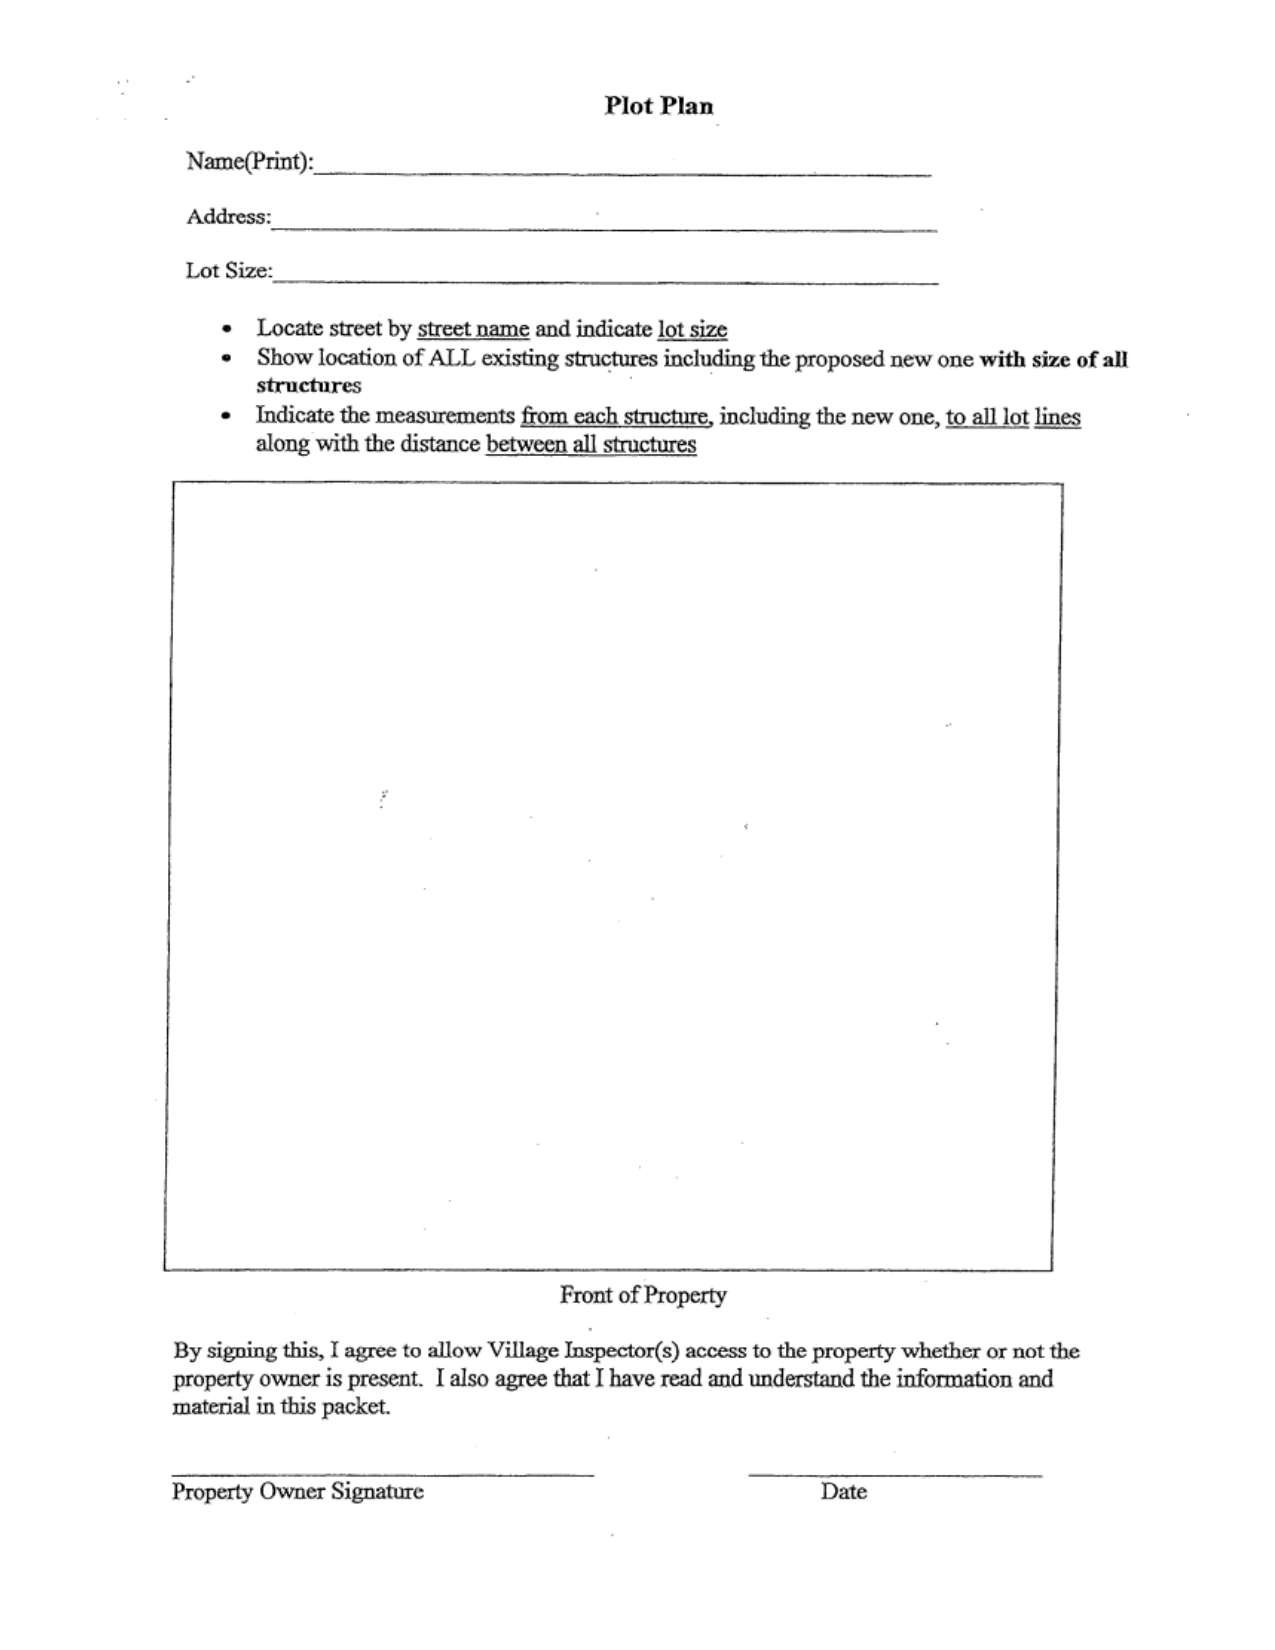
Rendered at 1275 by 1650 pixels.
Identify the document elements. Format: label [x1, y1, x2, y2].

picture [75, 75, 1189, 1575]
